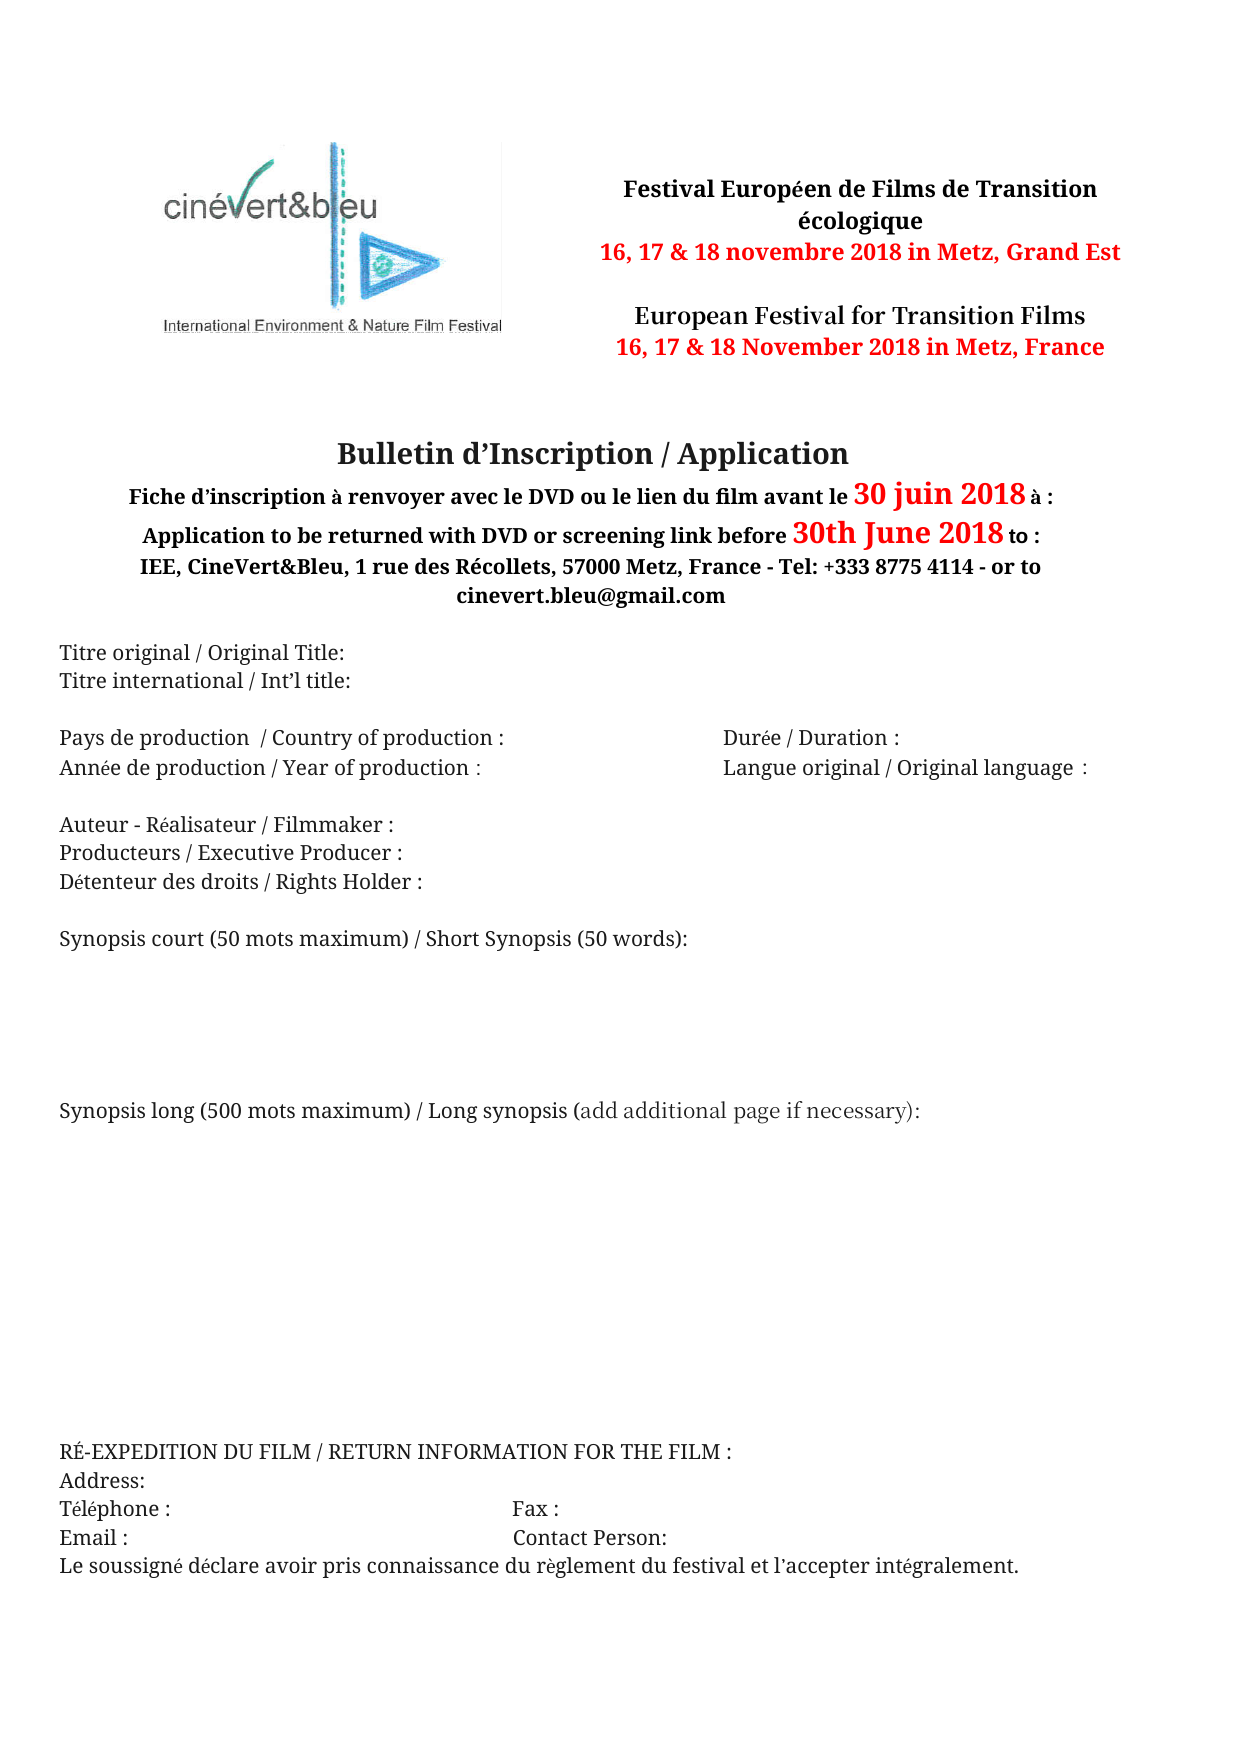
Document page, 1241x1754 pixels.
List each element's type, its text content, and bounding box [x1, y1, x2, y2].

text Pays de production / Country of production : Durée / Duration : [59, 723, 1123, 751]
text Synopsis court (50 mots maximum) / Short Synopsis (50 words): [59, 924, 1123, 952]
text Téléphone : Fax : [59, 1494, 1123, 1523]
text Bulletin d’Inscription / Application [59, 433, 1123, 473]
text Auteur - Réalisateur / Filmmaker : [59, 810, 1123, 838]
text Producteurs / Executive Producer : [59, 838, 1123, 867]
text Application to be returned with DVD or screening link before 30th June 2018 to : [59, 513, 1123, 552]
text Détenteur des droits / Rights Holder : [59, 867, 1123, 895]
text Fiche d’inscription à renvoyer avec le DVD ou le lien du film avant le 30 juin 2018 à : [59, 473, 1123, 513]
picture [142, 142, 502, 333]
text Titre original / Original Title: [59, 638, 1123, 666]
text RÉ-EXPEDITION DU FILM / RETURN INFORMATION FOR THE FILM : [59, 1437, 1123, 1466]
table_header Festival Européen de Films de Transition écologique 16, 17 & 18 novembre 2018 in Metz, Grand Est European Festival for Transition Films 16, 17 & 18 November 2018 in Metz, France [591, 134, 1130, 371]
text Synopsis long (500 mots maximum) / Long synopsis (add additional page if necessary): [59, 1094, 1123, 1124]
text Année de production / Year of production : Langue original / Original language ： [59, 751, 1123, 782]
text Titre international / Int’l title: [59, 666, 1123, 694]
text Email : Contact Person: [59, 1523, 1123, 1551]
text Le soussigné déclare avoir pris connaissance du règlement du festival et l’accepter intégralement. [59, 1551, 1123, 1579]
table_header [52, 134, 591, 371]
text Address: [59, 1466, 1123, 1494]
text IEE, CineVert&Bleu, 1 rue des Récollets, 57000 Metz, France - Tel: +333 8775 4114 - or to cinevert.bleu@gmail.com [59, 552, 1123, 609]
